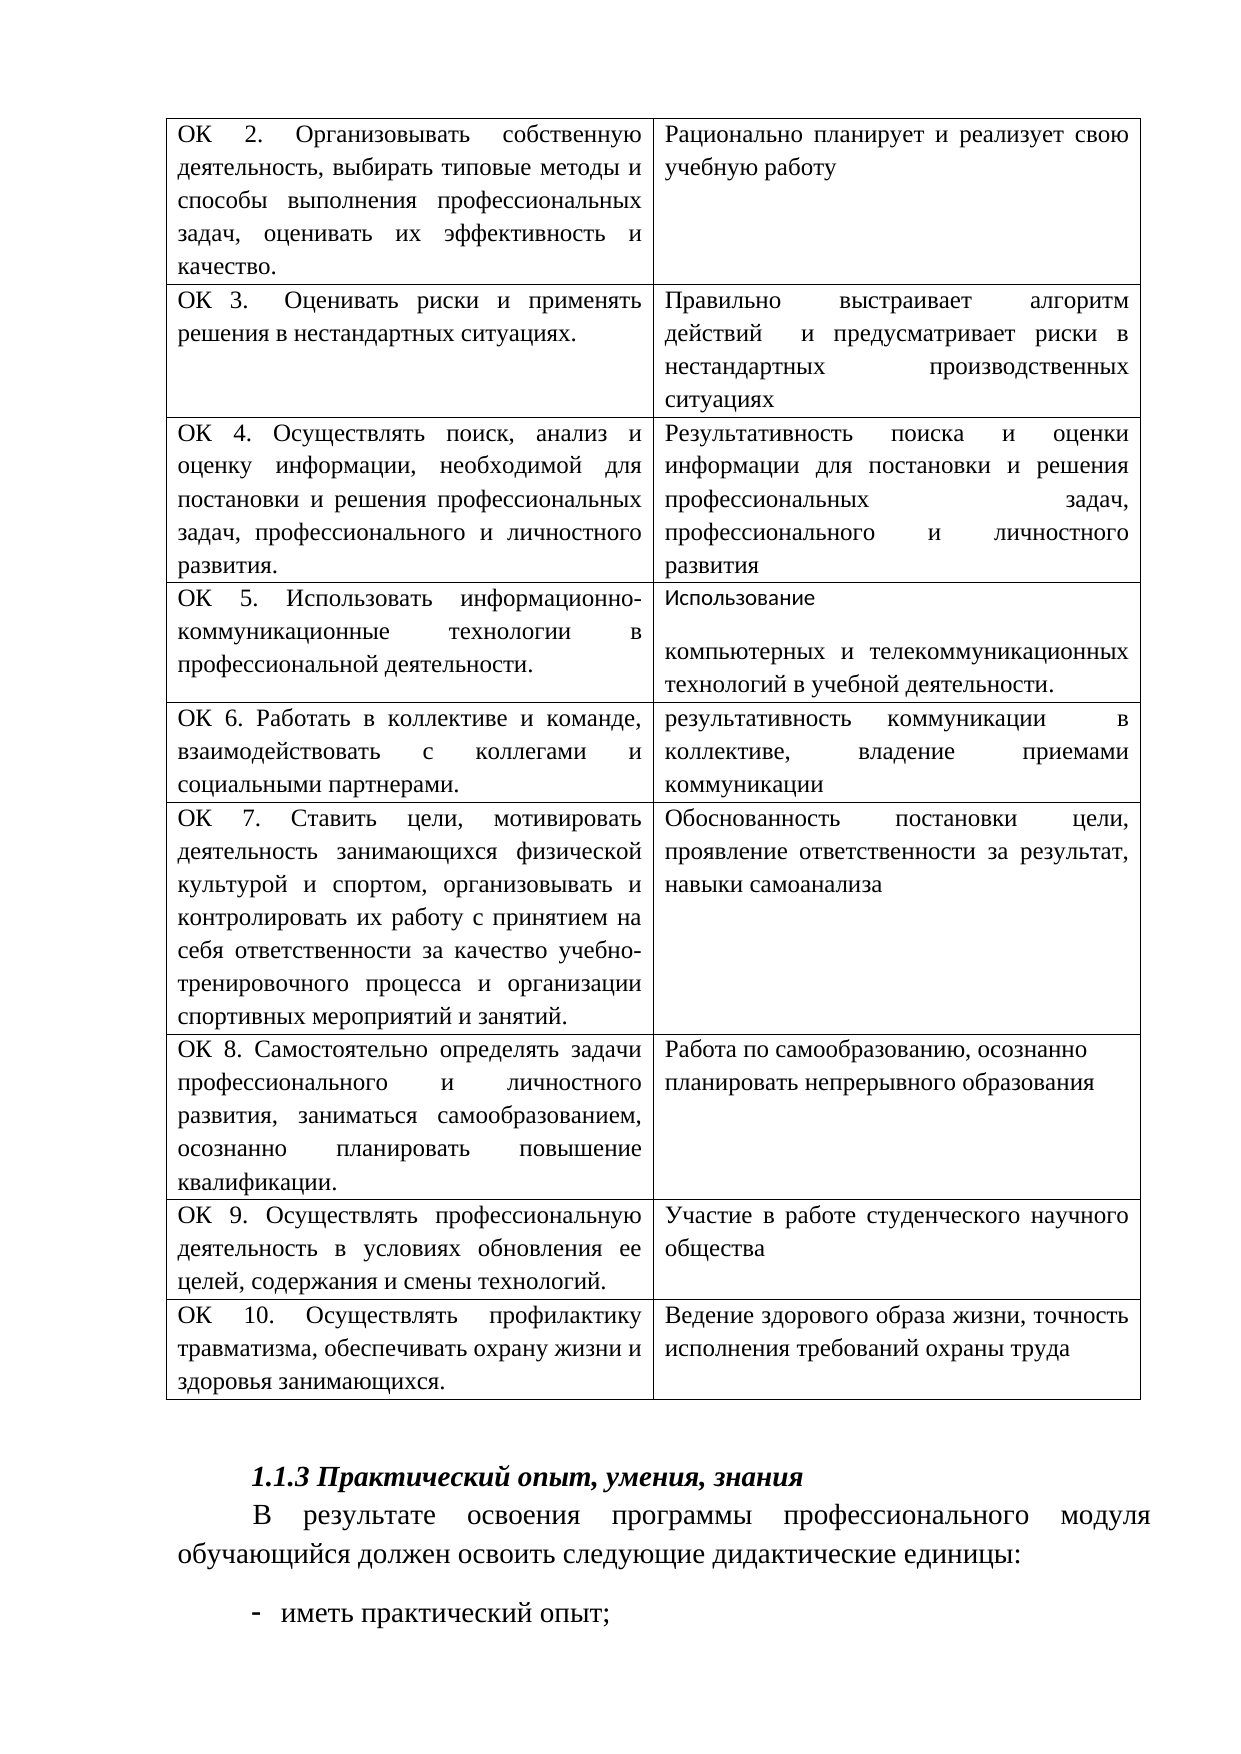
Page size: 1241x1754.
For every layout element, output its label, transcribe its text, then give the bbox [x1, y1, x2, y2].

table_cell ОК 3. Оценивать риски и применять решения в нестандартных ситуациях. [167, 285, 653, 417]
table_cell Работа по самообразованию, осознанно планировать непрерывного образования [654, 1035, 1140, 1199]
table_cell ОК 9. Осуществлять профессиональную деятельность в условиях обновления ее целей, содержания и смены технологий. [167, 1200, 653, 1299]
table_cell ОК 10. Осуществлять профилактику травматизма, обеспечивать охрану жизни и здоровья занимающихся. [167, 1300, 653, 1398]
table_cell Использование компьютерных и телекоммуникационных технологий в учебной деятельности. [654, 583, 1140, 702]
table_cell Участие в работе студенческого научного общества [654, 1200, 1140, 1299]
text В результате освоения программы профессионального модуля обучающийся должен освоить следующие дидактические единицы: [177, 1497, 1152, 1569]
table_cell результативность коммуникации в коллективе, владение приемами коммуникации [654, 703, 1140, 802]
table_cell ОК 6. Работать в коллективе и команде, взаимодействовать с коллегами и социальными партнерами. [167, 703, 653, 802]
table_cell Ведение здорового образа жизни, точность исполнения требований охраны труда [654, 1300, 1140, 1398]
table_cell ОК 7. Ставить цели, мотивировать деятельность занимающихся физической культурой и спортом, организовывать и контролировать их работу с принятием на себя ответственности за качество учебно-тренировочного процесса и организации спортивных мероприятий и занятий. [167, 803, 653, 1033]
table_cell ОК 5. Использовать информационно-коммуникационные технологии в профессиональной деятельности. [167, 583, 653, 702]
table_cell ОК 4. Осуществлять поиск, анализ и оценку информации, необходимой для постановки и решения профессиональных задач, профессионального и личностного развития. [167, 418, 653, 582]
table_cell ОК 2. Организовывать собственную деятельность, выбирать типовые методы и способы выполнения профессиональных задач, оценивать их эффективность и качество. [167, 119, 653, 284]
table_cell Обоснованность постановки цели, проявление ответственности за результат, навыки самоанализа [654, 803, 1140, 1033]
table_cell Рационально планирует и реализует свою учебную работу [654, 119, 1140, 284]
table_cell ОК 8. Самостоятельно определять задачи профессионального и личностного развития, заниматься самообразованием, осознанно планировать повышение квалификации. [167, 1035, 653, 1199]
table_cell Правильно выстраивает алгоритм действий и предусматривает риски в нестандартных производственных ситуациях [654, 285, 1140, 417]
table_cell Результативность поиска и оценки информации для постановки и решения профессиональных задач, профессионального и личностного развития [654, 418, 1140, 582]
subtitle 1.1.3 Практический опыт, умения, знания [177, 1459, 1152, 1492]
list иметь практический опыт; [177, 1595, 1152, 1629]
